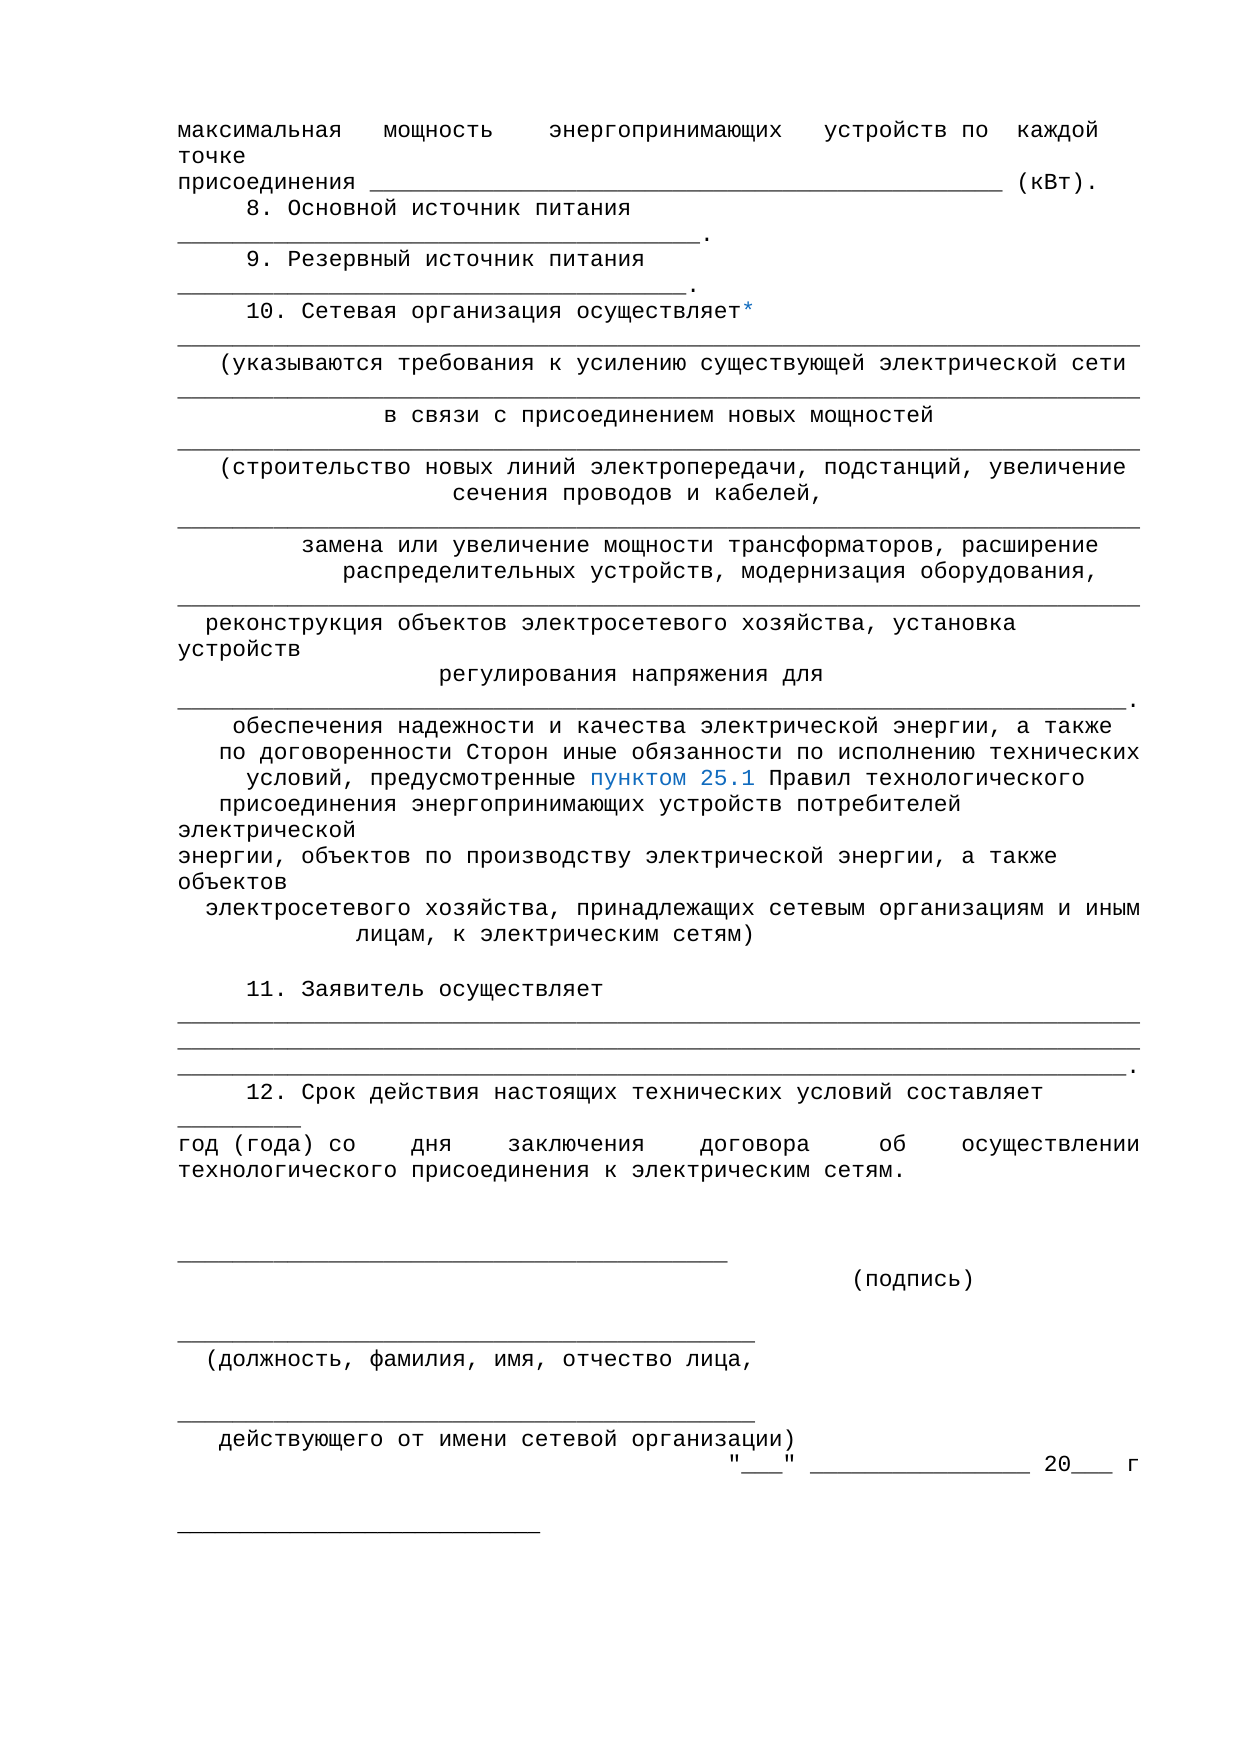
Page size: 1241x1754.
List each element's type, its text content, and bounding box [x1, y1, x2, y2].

text ______________________________________________________________________ [177, 1003, 1152, 1029]
text ________________________________________ [177, 1213, 1152, 1267]
text присоединения энергопринимающих устройств потребителей электрической [177, 792, 1152, 844]
text распределительных устройств, модернизация оборудования, [177, 559, 1152, 585]
text энергии, объектов по производству электрической энергии, а также объектов [177, 844, 1152, 896]
text сечения проводов и кабелей, [177, 481, 1152, 507]
text ______________________________________________________________________ [177, 507, 1152, 533]
text регулирования напряжения для [177, 663, 1152, 689]
text условий, предусмотренные пунктом 25.1 Правил технологического [177, 767, 1152, 792]
text (подпись) [177, 1267, 1152, 1293]
text ______________________________________________________________________ [177, 326, 1152, 352]
text ______________________________________________________________________ [177, 377, 1152, 403]
text год (года) со дня заключения договора об осуществлении [177, 1132, 1152, 1158]
text реконструкция объектов электросетевого хозяйства, установка устройств [177, 611, 1152, 663]
text ______________________________________________________________________ [177, 429, 1152, 455]
text замена или увеличение мощности трансформаторов, расширение [177, 533, 1152, 559]
text обеспечения надежности и качества электрической энергии, а также [177, 715, 1152, 741]
text технологического присоединения к электрическим сетям. [177, 1158, 1152, 1184]
text _____________________________________________________________________. [177, 1055, 1152, 1081]
text действующего от имени сетевой организации) [177, 1427, 1152, 1453]
text ______________________________________________________________________ [177, 585, 1152, 611]
text 9. Резервный источник питания _____________________________________. [177, 248, 1152, 300]
text (указываются требования к усилению существующей электрической сети [177, 352, 1152, 377]
text по договоренности Сторон иные обязанности по исполнению технических [177, 741, 1152, 767]
text _____________________________ [177, 1507, 1152, 1536]
text электросетевого хозяйства, принадлежащих сетевым организациям и иным [177, 896, 1152, 922]
text 11. Заявитель осуществляет [177, 977, 1152, 1003]
text максимальная мощность энергопринимающих устройств по каждой точке [177, 118, 1152, 170]
text лицам, к электрическим сетям) [177, 922, 1152, 948]
text __________________________________________ [177, 1293, 1152, 1347]
text 12. Срок действия настоящих технических условий составляет _________ [177, 1081, 1152, 1132]
text (должность, фамилия, имя, отчество лица, [177, 1347, 1152, 1373]
text 8. Основной источник питания ______________________________________. [177, 196, 1152, 248]
text присоединения ______________________________________________ (кВт). [177, 170, 1152, 196]
text ______________________________________________________________________ [177, 1029, 1152, 1055]
text _____________________________________________________________________. [177, 689, 1152, 715]
text (строительство новых линий электропередачи, подстанций, увеличение [177, 455, 1152, 481]
text в связи с присоединением новых мощностей [177, 403, 1152, 429]
text 10. Сетевая организация осуществляет* [177, 300, 1152, 326]
text __________________________________________ [177, 1373, 1152, 1427]
text "___" ________________ 20___ г [177, 1453, 1152, 1479]
